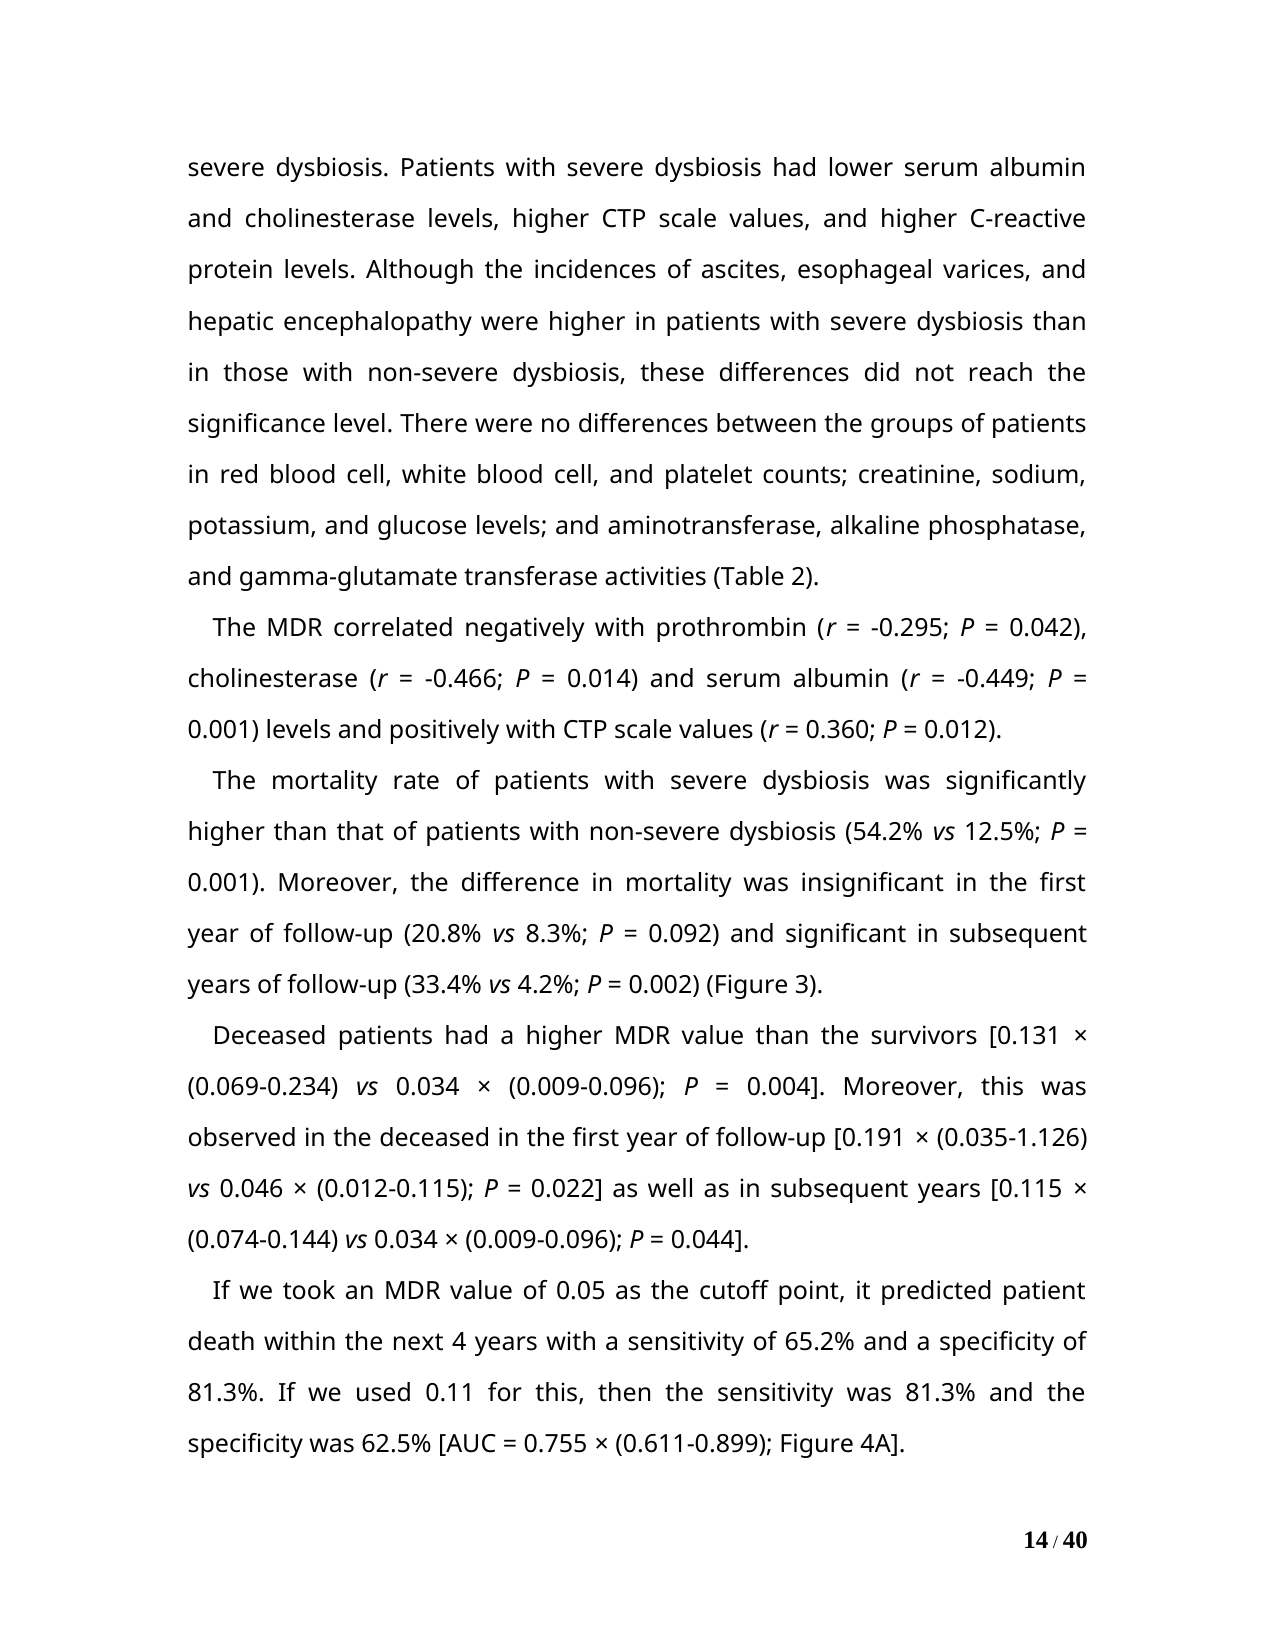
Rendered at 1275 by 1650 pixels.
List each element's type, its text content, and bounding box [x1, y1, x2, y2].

text The mortality rate of patients with severe dysbiosis was significantly higher than that of patients with non-severe dysbiosis (54.2% vs 12.5%; P = 0.001). Moreover, the difference in mortality was insignificant in the first year of follow-up (20.8% vs 8.3%; P = 0.092) and significant in subsequent years of follow-up (33.4% vs 4.2%; P = 0.002) (Figure 3). [187, 762, 1087, 1001]
text Deceased patients had a higher MDR value than the survivors [0.131 × (0.069-0.234) vs 0.034 × (0.009-0.096); P = 0.004]. Moreover, this was observed in the deceased in the first year of follow-up [0.191 × (0.035-1.126) vs 0.046 × (0.012-0.115); P = 0.022] as well as in subsequent years [0.115 × (0.074-0.144) vs 0.034 × (0.009-0.096); P = 0.044]. [187, 1018, 1087, 1256]
text The MDR correlated negatively with prothrombin (r = -0.295; P = 0.042), cholinesterase (r = -0.466; P = 0.014) and serum albumin (r = -0.449; P = 0.001) levels and positively with CTP scale values (r = 0.360; P = 0.012). [187, 609, 1087, 746]
text If we took an MDR value of 0.05 as the cutoff point, it predicted patient death within the next 4 years with a sensitivity of 65.2% and a specificity of 81.3%. If we used 0.11 for this, then the sensitivity was 81.3% and the specificity was 62.5% [AUC = 0.755 × (0.611-0.899); Figure 4A]. [187, 1273, 1087, 1460]
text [187, 150, 1087, 592]
